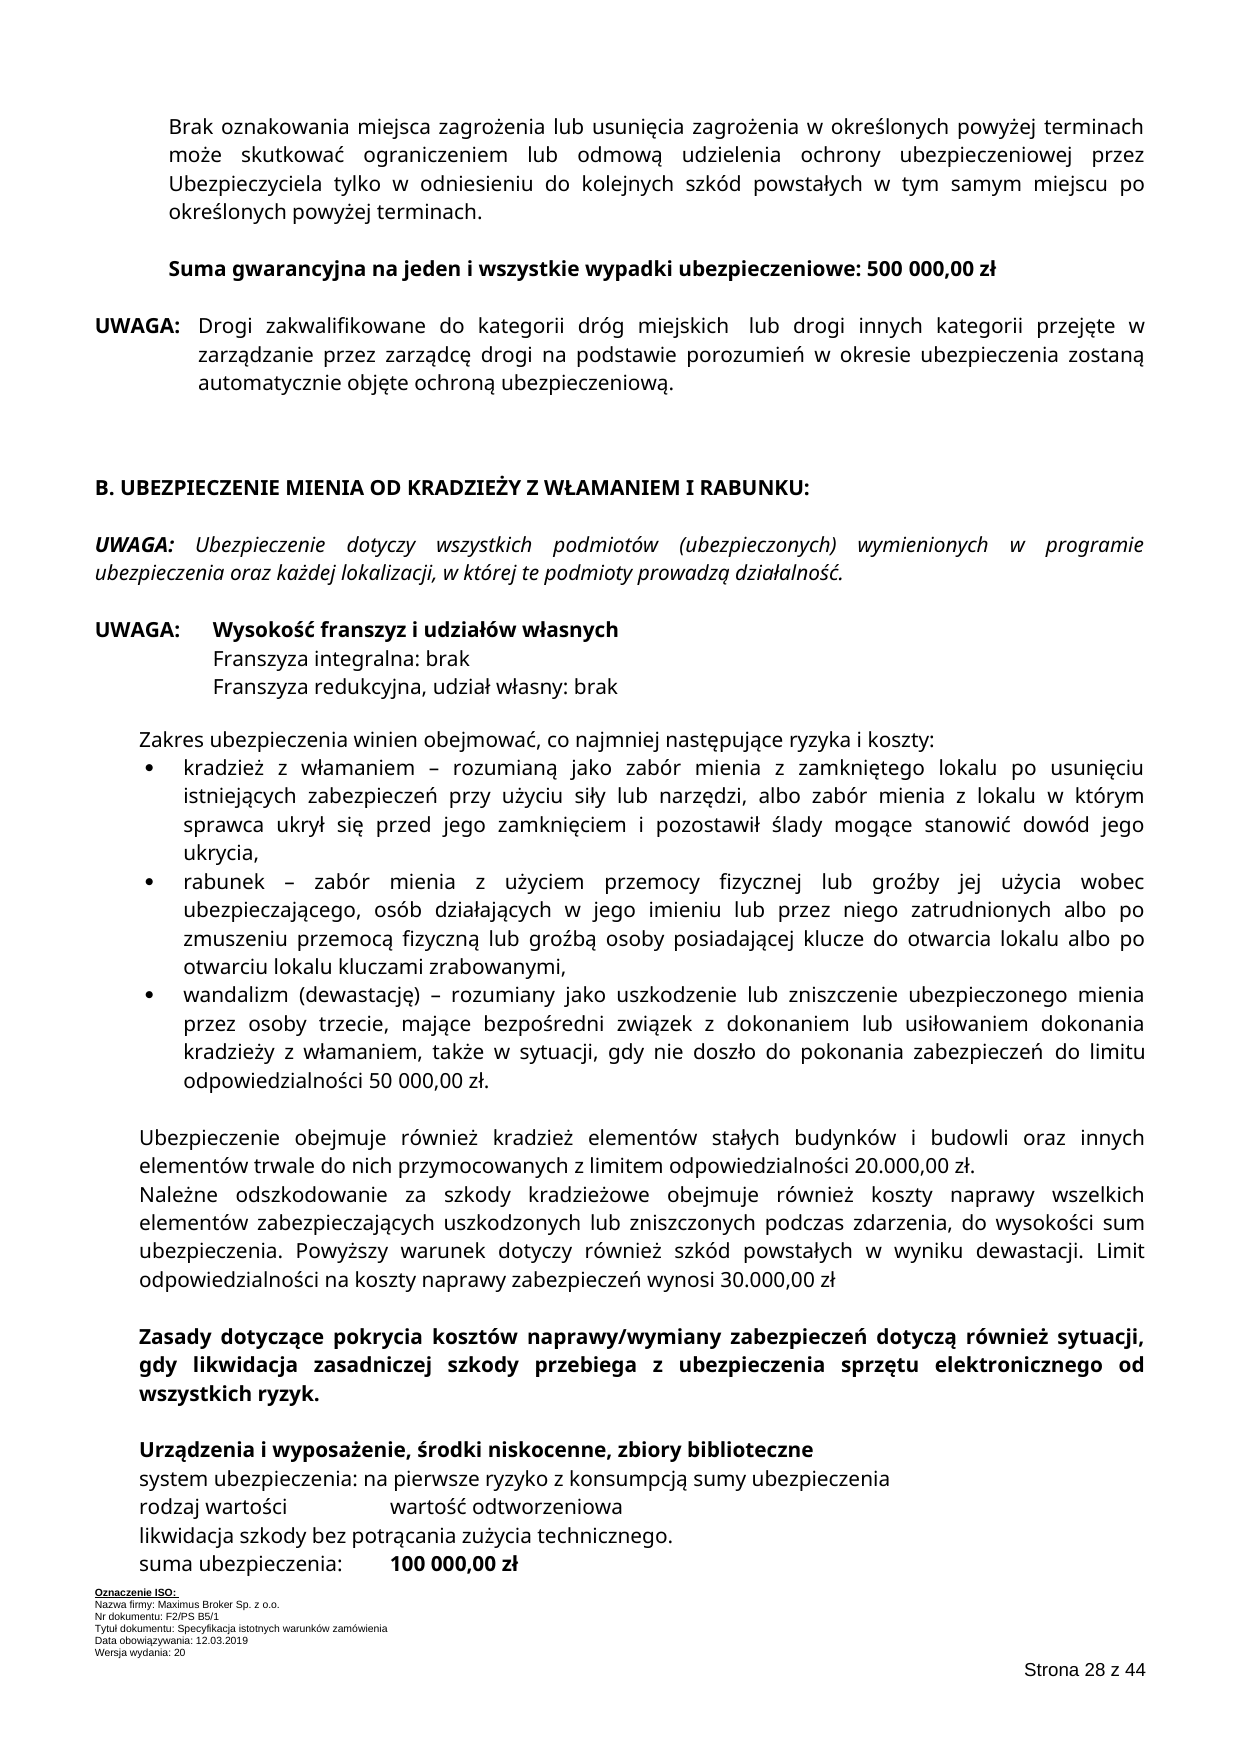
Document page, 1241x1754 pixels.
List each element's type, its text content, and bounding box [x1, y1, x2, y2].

text Urządzenia i wyposażenie, środki niskocenne, zbiory biblioteczne [139, 1436, 1146, 1464]
text Należne odszkodowanie za szkody kradzieżowe obejmuje również koszty naprawy wszelkich elementów zabezpieczających uszkodzonych lub zniszczonych podczas zdarzenia, do wysokości sum ubezpieczenia. Powyższy warunek dotyczy również szkód powstałych w wyniku dewastacji. Limit odpowiedzialności na koszty naprawy zabezpieczeń wynosi 30.000,00 zł [139, 1180, 1146, 1293]
text Franszyza redukcyjna, udział własny: brak [94, 672, 1146, 701]
text Ubezpieczenie obejmuje również kradzież elementów stałych budynków i budowli oraz innych elementów trwale do nich przymocowanych z limitem odpowiedzialności 20.000,00 zł. [139, 1123, 1146, 1180]
text suma ubezpieczenia: 100 000,00 zł [139, 1549, 1146, 1578]
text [139, 1464, 1146, 1492]
text UWAGA: Wysokość franszyz i udziałów własnych [94, 615, 1146, 644]
text UWAGA: Ubezpieczenie dotyczy wszystkich podmiotów (ubezpieczonych) wymienionych w programie ubezpieczenia oraz każdej lokalizacji, w której te podmioty prowadzą działalność. [94, 530, 1146, 587]
list wandalizm (dewastację) – rozumiany jako uszkodzenie lub zniszczenie ubezpieczonego mienia przez osoby trzecie, mające bezpośredni związek z dokonaniem lub usiłowaniem dokonania kradzieży z włamaniem, także w sytuacji, gdy nie doszło do pokonania zabezpieczeń do limitu odpowiedzialności 50 000,00 zł. [146, 981, 1146, 1094]
list kradzież z włamaniem – rozumianą jako zabór mienia z zamkniętego lokalu po usunięciu istniejących zabezpieczeń przy użyciu siły lub narzędzi, albo zabór mienia z lokalu w którym sprawca ukrył się przed jego zamknięciem i pozostawił ślady mogące stanowić dowód jego ukrycia, [146, 753, 1146, 867]
text Brak oznakowania miejsca zagrożenia lub usunięcia zagrożenia w określonych powyżej terminach może skutkować ograniczeniem lub odmową udzielenia ochrony ubezpieczeniowej przez Ubezpieczyciela tylko w odniesieniu do kolejnych szkód powstałych w tym samym miejscu po określonych powyżej terminach. [168, 112, 1146, 226]
text rodzaj wartości wartość odtworzeniowa [139, 1492, 1146, 1521]
text likwidacja szkody bez potrącania zużycia technicznego. [139, 1521, 1146, 1549]
text UWAGA: Drogi zakwalifikowane do kategorii dróg miejskich lub drogi innych kategorii przejęte w zarządzanie przez zarządcę drogi na podstawie porozumień w okresie ubezpieczenia zostaną automatycznie objęte ochroną ubezpieczeniową. [94, 311, 1146, 397]
text Zakres ubezpieczenia winien obejmować, co najmniej następujące ryzyka i koszty: [139, 725, 1146, 753]
list rabunek – zabór mienia z użyciem przemocy fizycznej lub groźby jej użycia wobec ubezpieczającego, osób działających w jego imieniu lub przez niego zatrudnionych albo po zmuszeniu przemocą fizyczną lub groźbą osoby posiadającej klucze do otwarcia lokalu albo po otwarciu lokalu kluczami zrabowanymi, [146, 867, 1146, 981]
subtitle B. UBEZPIECZENIE MIENIA OD KRADZIEŻY Z WŁAMANIEM I RABUNKU: [94, 473, 1146, 502]
text Franszyza integralna: brak [94, 644, 1146, 672]
text Zasady dotyczące pokrycia kosztów naprawy/wymiany zabezpieczeń dotyczą również sytuacji, gdy likwidacja zasadniczej szkody przebiega z ubezpieczenia sprzętu elektronicznego od wszystkich ryzyk. [139, 1322, 1146, 1407]
text Suma gwarancyjna na jeden i wszystkie wypadki ubezpieczeniowe: 500 000,00 zł [168, 254, 1146, 283]
